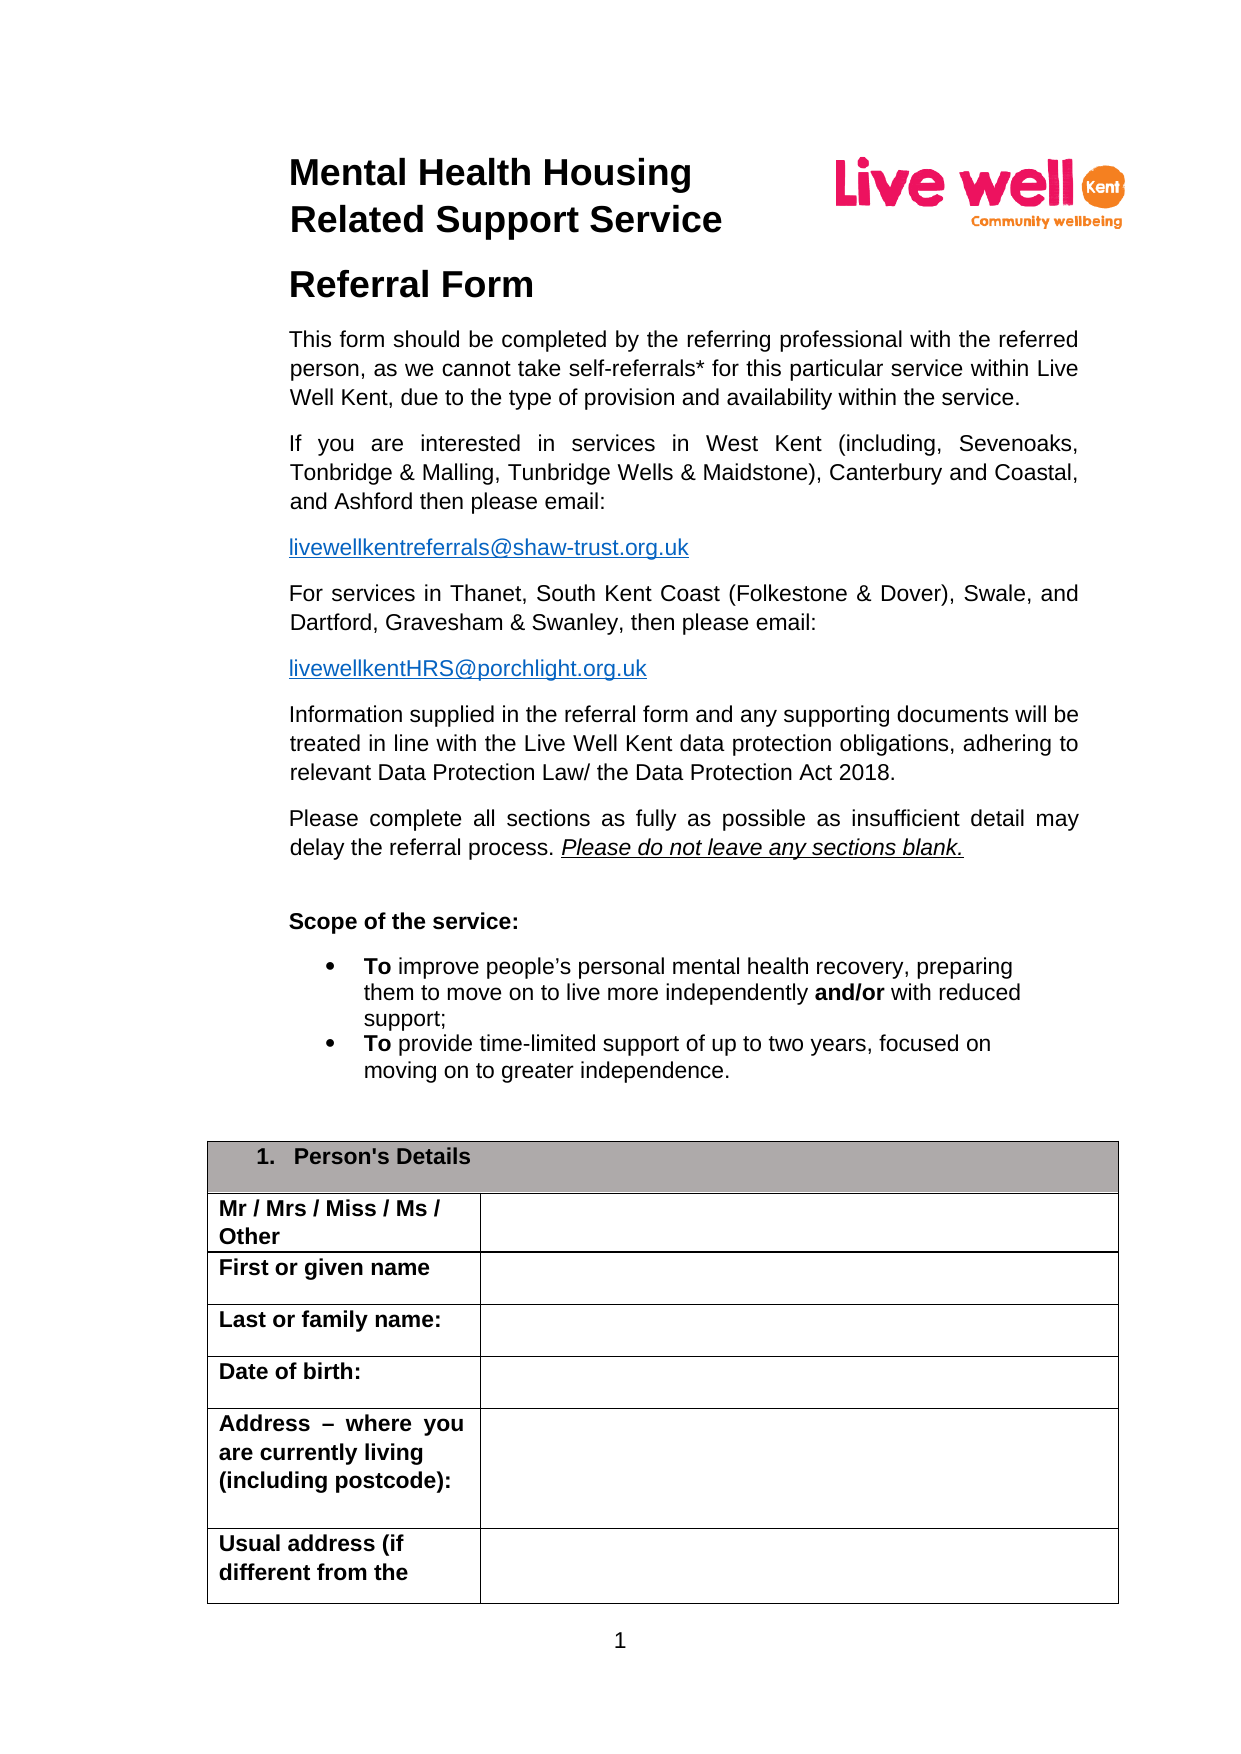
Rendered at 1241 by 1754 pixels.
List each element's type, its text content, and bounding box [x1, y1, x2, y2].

table_cell [481, 1305, 1118, 1356]
table_cell Date of birth: [208, 1357, 480, 1408]
list To improve people’s personal mental health recovery, preparing them to move on to live more independently and/or with reduced support; [326, 954, 1051, 1031]
subtitle Please complete all sections as fully as possible as insufficient detail may delay the referral process. Please do not leave any sections blank. [288, 805, 1079, 861]
table_cell Address – where you are currently living (including postcode): [208, 1409, 480, 1528]
subtitle livewellkentHRS@porchlight.org.uk [288, 655, 1079, 682]
table_header Person's Details [208, 1142, 1118, 1192]
table_cell [481, 1357, 1118, 1408]
table_cell [481, 1529, 1118, 1603]
table_cell First or given name [208, 1253, 480, 1304]
subtitle For services in Thanet, South Kent Coast (Folkestone & Dover), Swale, and Dartford, Gravesham & Swanley, then please email: [288, 580, 1079, 636]
table_cell [481, 1194, 1118, 1251]
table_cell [208, 1529, 480, 1603]
table_cell Mr / Mrs / Miss / Ms / Other [208, 1194, 480, 1251]
subtitle Information supplied in the referral form and any supporting documents will be treated in line with the Live Well Kent data protection obligations, adhering to relevant Data Protection Law/ the Data Protection Act 2018. [288, 701, 1079, 786]
subtitle If you are interested in services in West Kent (including, Sevenoaks, Tonbridge & Malling, Tunbridge Wells & Maidstone), Canterbury and Coastal, and Ashford then please email: [288, 430, 1079, 514]
table_cell [481, 1409, 1118, 1528]
subtitle Scope of the service: [288, 908, 1079, 934]
picture [834, 150, 1128, 229]
table_cell Last or family name: [208, 1305, 480, 1356]
subtitle Referral Form [288, 262, 1079, 305]
subtitle livewellkentreferrals@shaw-trust.org.uk [288, 534, 1079, 561]
table_cell [481, 1253, 1118, 1304]
subtitle This form should be completed by the referring professional with the referred person, as we cannot take self-referrals* for this particular service within Live Well Kent, due to the type of provision and availability within the service. [288, 326, 1079, 411]
list To provide time-limited support of up to two years, focused on moving on to greater independence. [326, 1031, 1051, 1083]
